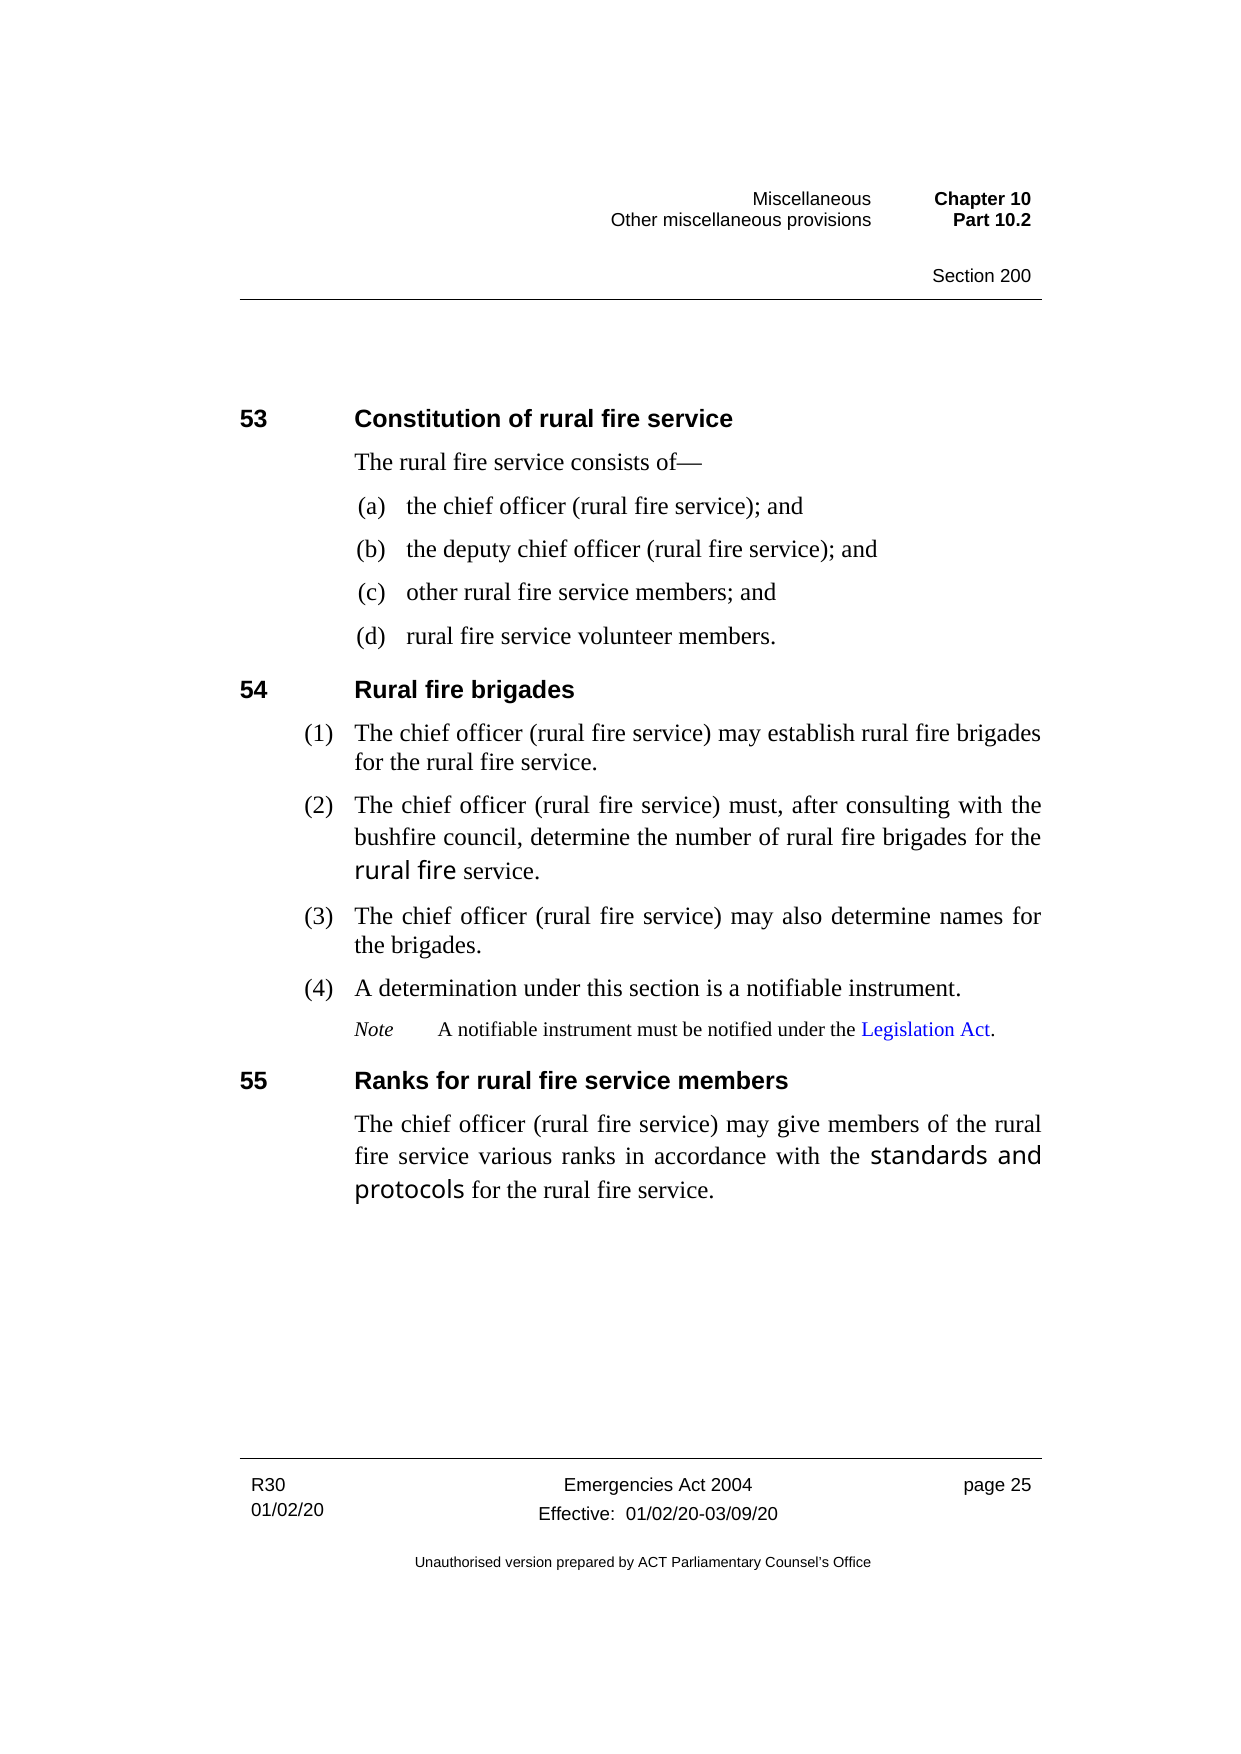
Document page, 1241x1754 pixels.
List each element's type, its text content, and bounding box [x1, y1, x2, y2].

text The rural fire service consists of— [354, 447, 1042, 476]
text (d) rural fire service volunteer members. [239, 621, 1042, 649]
text (3) The chief officer (rural fire service) may also determine names for the brigades. [239, 901, 1042, 959]
text (2) The chief officer (rural fire service) must, after consulting with the bushfire council, determine the number of rural fire brigades for the rural fire service. [239, 790, 1042, 887]
text (4) A determination under this section is a notifiable instrument. [239, 973, 1042, 1002]
text Note A notifiable instrument must be notified under the Legislation Act. [354, 1017, 1042, 1041]
text 53 Constitution of rural fire service [239, 404, 1042, 433]
text (c) other rural fire service members; and [239, 577, 1042, 606]
text (b) the deputy chief officer (rural fire service); and [239, 534, 1042, 563]
text (1) The chief officer (rural fire service) may establish rural fire brigades for the rural fire service. [239, 718, 1042, 775]
text The chief officer (rural fire service) may give members of the rural fire service various ranks in accordance with the standards and protocols for the rural fire service. [354, 1109, 1042, 1206]
text 54 Rural fire brigades [239, 674, 1042, 703]
text (a) the chief officer (rural fire service); and [239, 491, 1042, 519]
text 55 Ranks for rural fire service members [239, 1066, 1042, 1095]
